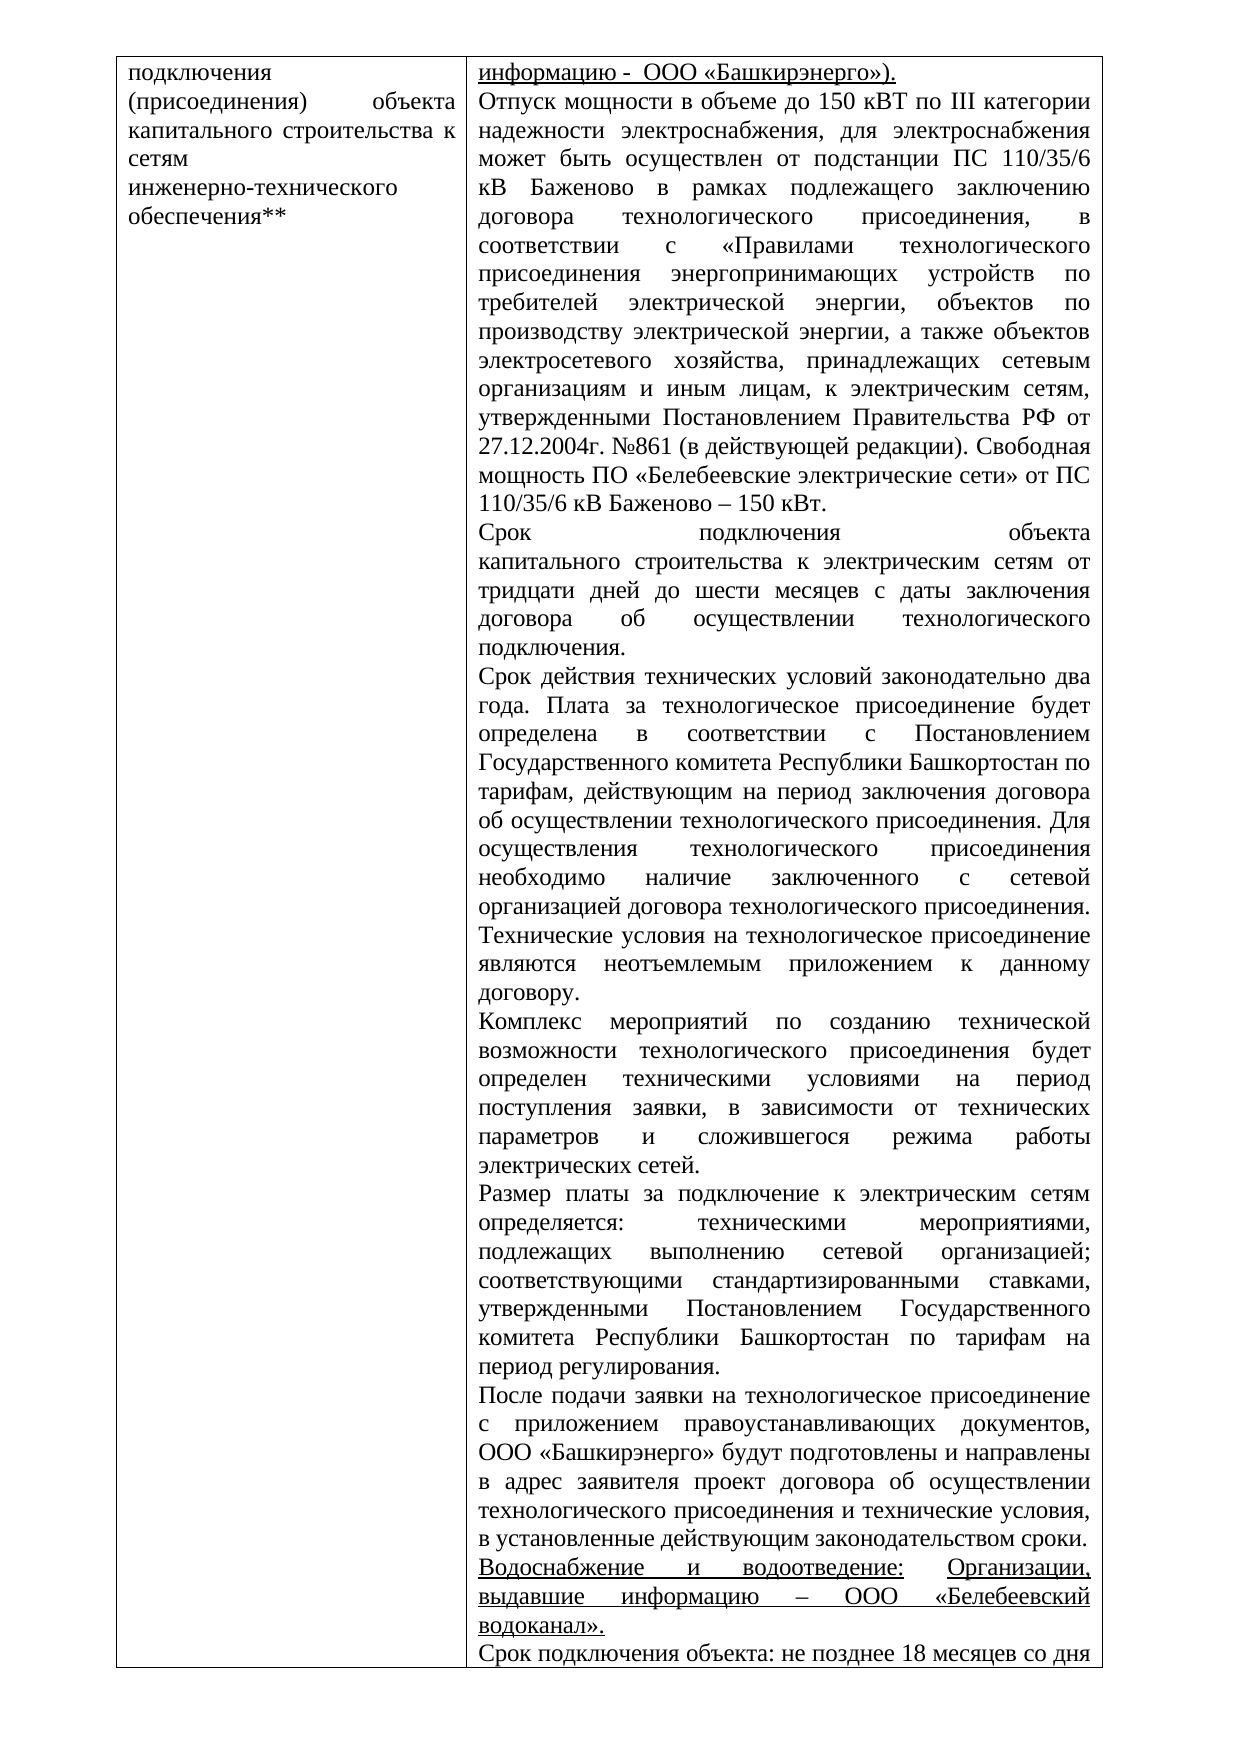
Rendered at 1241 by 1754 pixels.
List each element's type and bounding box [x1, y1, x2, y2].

table_cell [467, 57, 1102, 1667]
table_cell [117, 57, 466, 1667]
